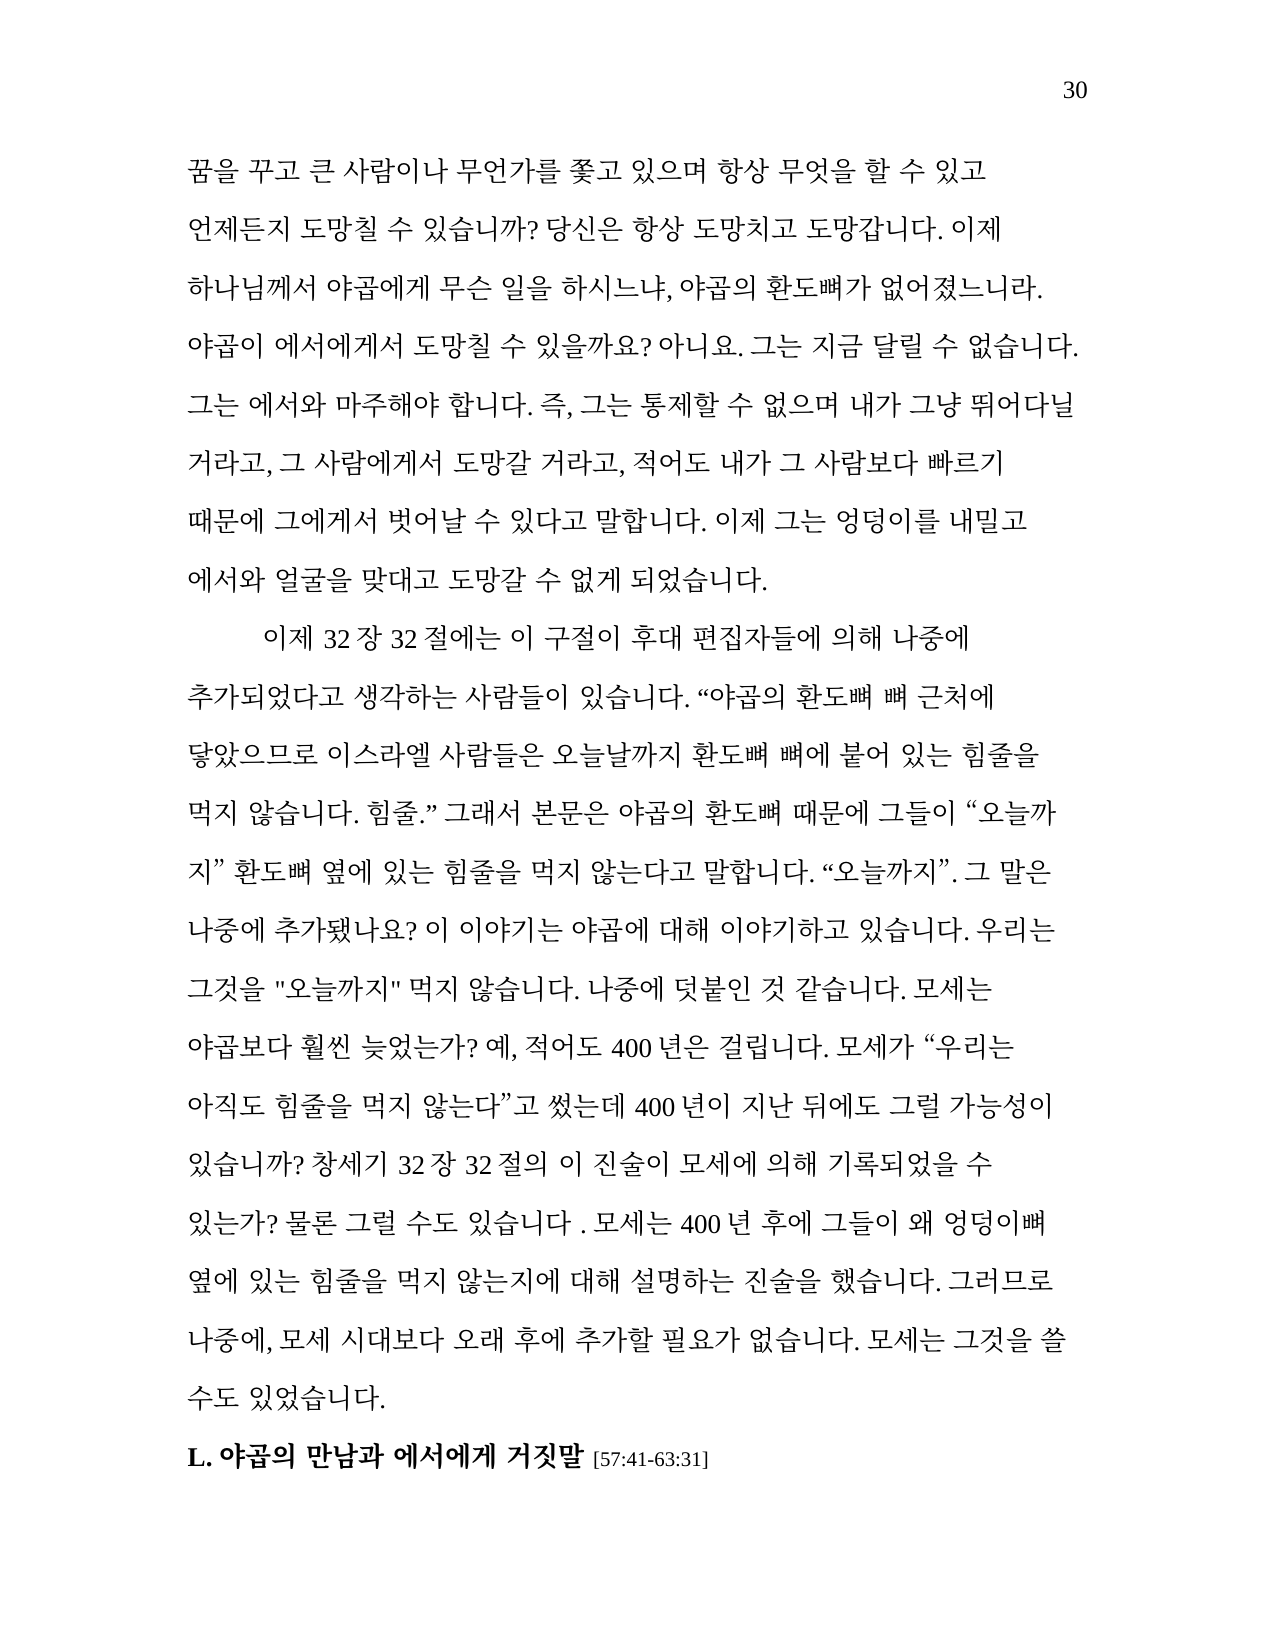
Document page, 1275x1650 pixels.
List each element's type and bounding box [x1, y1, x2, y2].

text [187, 150, 1087, 1474]
